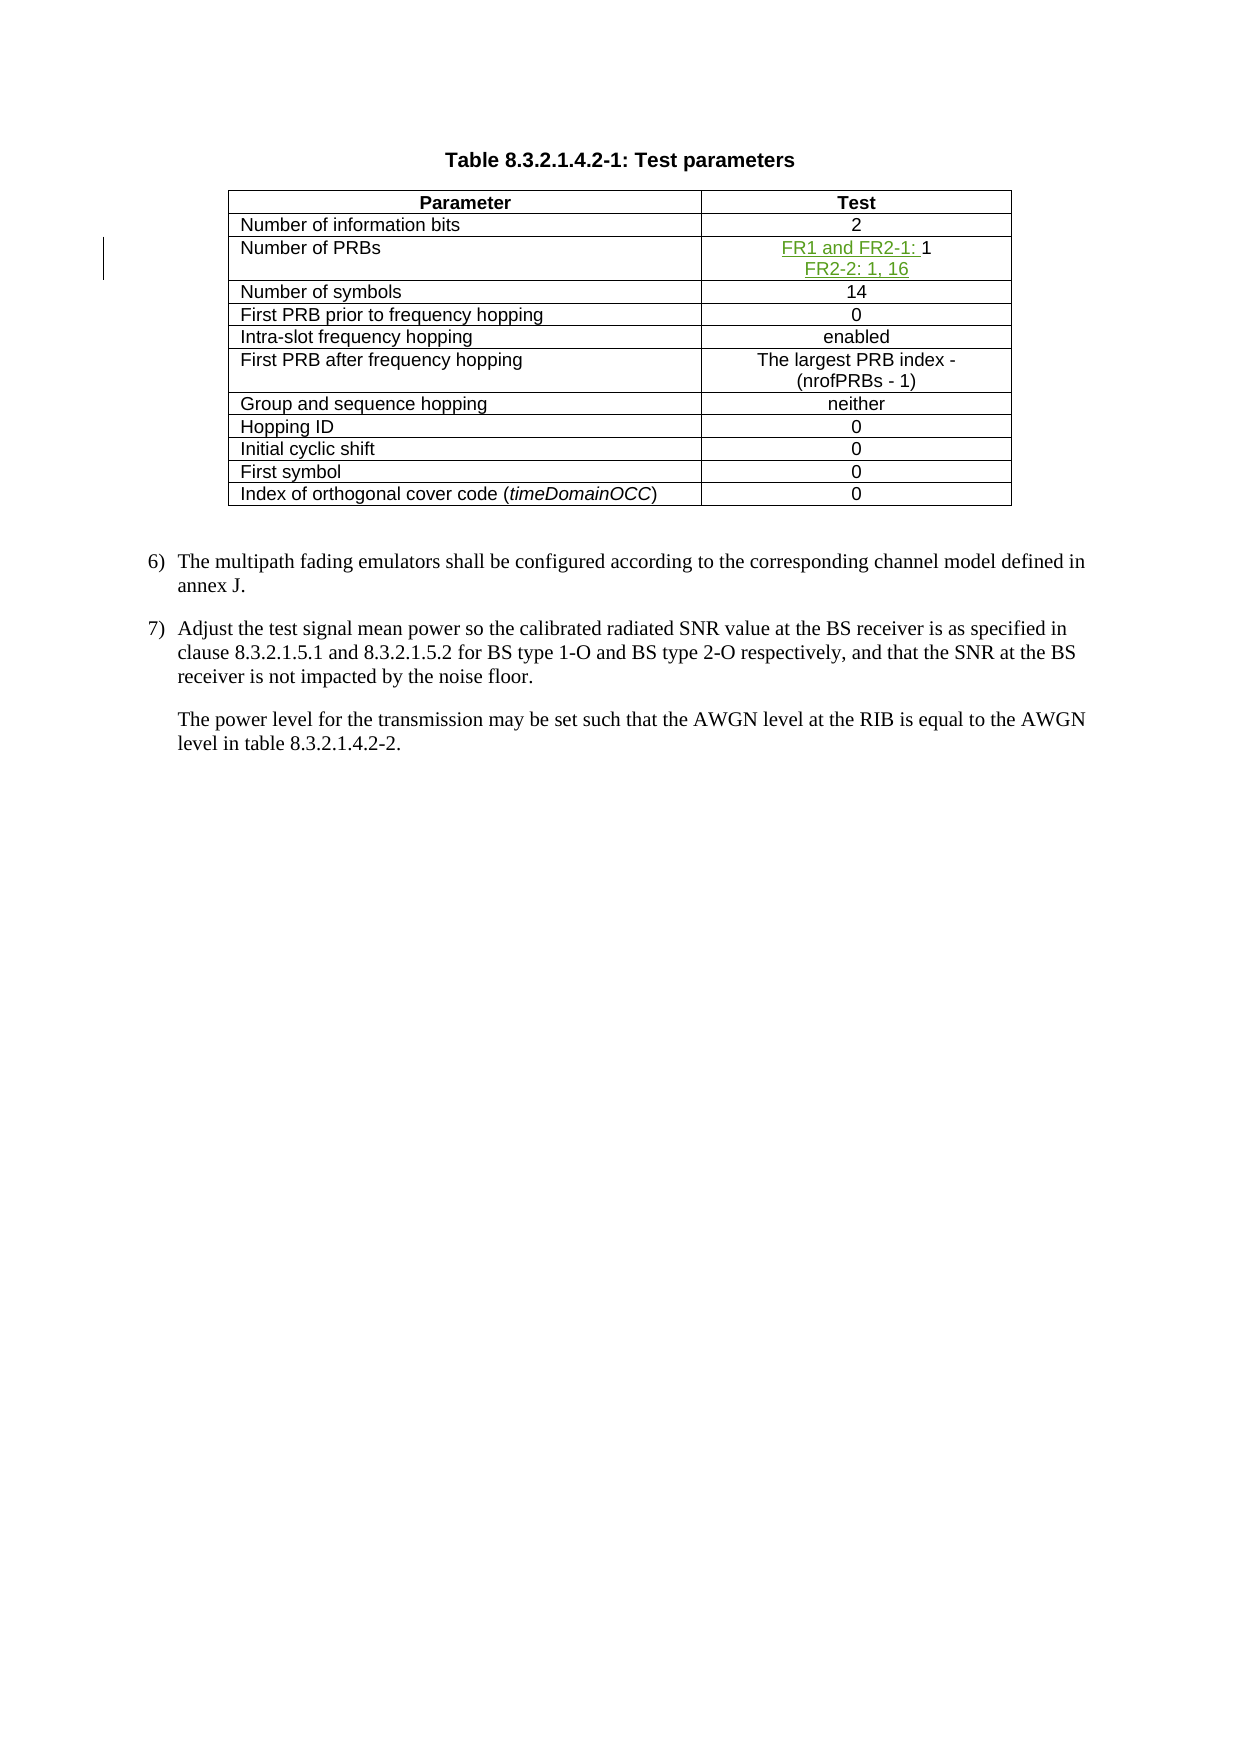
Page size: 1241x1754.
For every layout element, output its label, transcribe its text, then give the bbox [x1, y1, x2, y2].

table_cell Number of symbols [229, 281, 701, 302]
table_cell Intra-slot frequency hopping [229, 326, 701, 348]
text Table 8.3.2.1.4.2-1: Test parameters [118, 148, 1122, 172]
table_cell Group and sequence hopping [229, 393, 701, 414]
table_cell Index of orthogonal cover code (timeDomainOCC) [229, 483, 701, 505]
table_cell First symbol [229, 461, 701, 482]
table_cell First PRB prior to frequency hopping [229, 304, 701, 325]
text The power level for the transmission may be set such that the AWGN level at the RIB is equal to the AWGN level in table 8.3.2.1.4.2-2. [148, 706, 1122, 754]
table_cell First PRB after frequency hopping [229, 349, 701, 392]
table_header Parameter [229, 191, 701, 213]
table_cell Number of information bits [229, 214, 701, 236]
table_cell enabled [702, 326, 1011, 348]
table_cell 14 [702, 281, 1011, 302]
table_cell 0 [702, 304, 1011, 325]
table_cell 1 [702, 237, 1011, 280]
table_cell Initial cyclic shift [229, 438, 701, 459]
table_header Test [702, 191, 1011, 213]
text 6) The multipath fading emulators shall be configured according to the corresponding channel model defined in annex J. [148, 549, 1122, 597]
table_cell 0 [702, 483, 1011, 505]
table_cell 0 [702, 438, 1011, 459]
table_cell 0 [702, 461, 1011, 482]
table_cell neither [702, 393, 1011, 414]
table_cell The largest PRB index - (nrofPRBs - 1) [702, 349, 1011, 392]
table_cell 0 [702, 415, 1011, 437]
table_cell Hopping ID [229, 415, 701, 437]
text 7) Adjust the test signal mean power so the calibrated radiated SNR value at the BS receiver is as specified in clause 8.3.2.1.5.1 and 8.3.2.1.5.2 for BS type 1-O and BS type 2-O respectively, and that the SNR at the BS receiver is not impacted by the noise floor. [148, 616, 1122, 688]
table_cell Number of PRBs [229, 237, 701, 280]
table_cell 2 [702, 214, 1011, 236]
